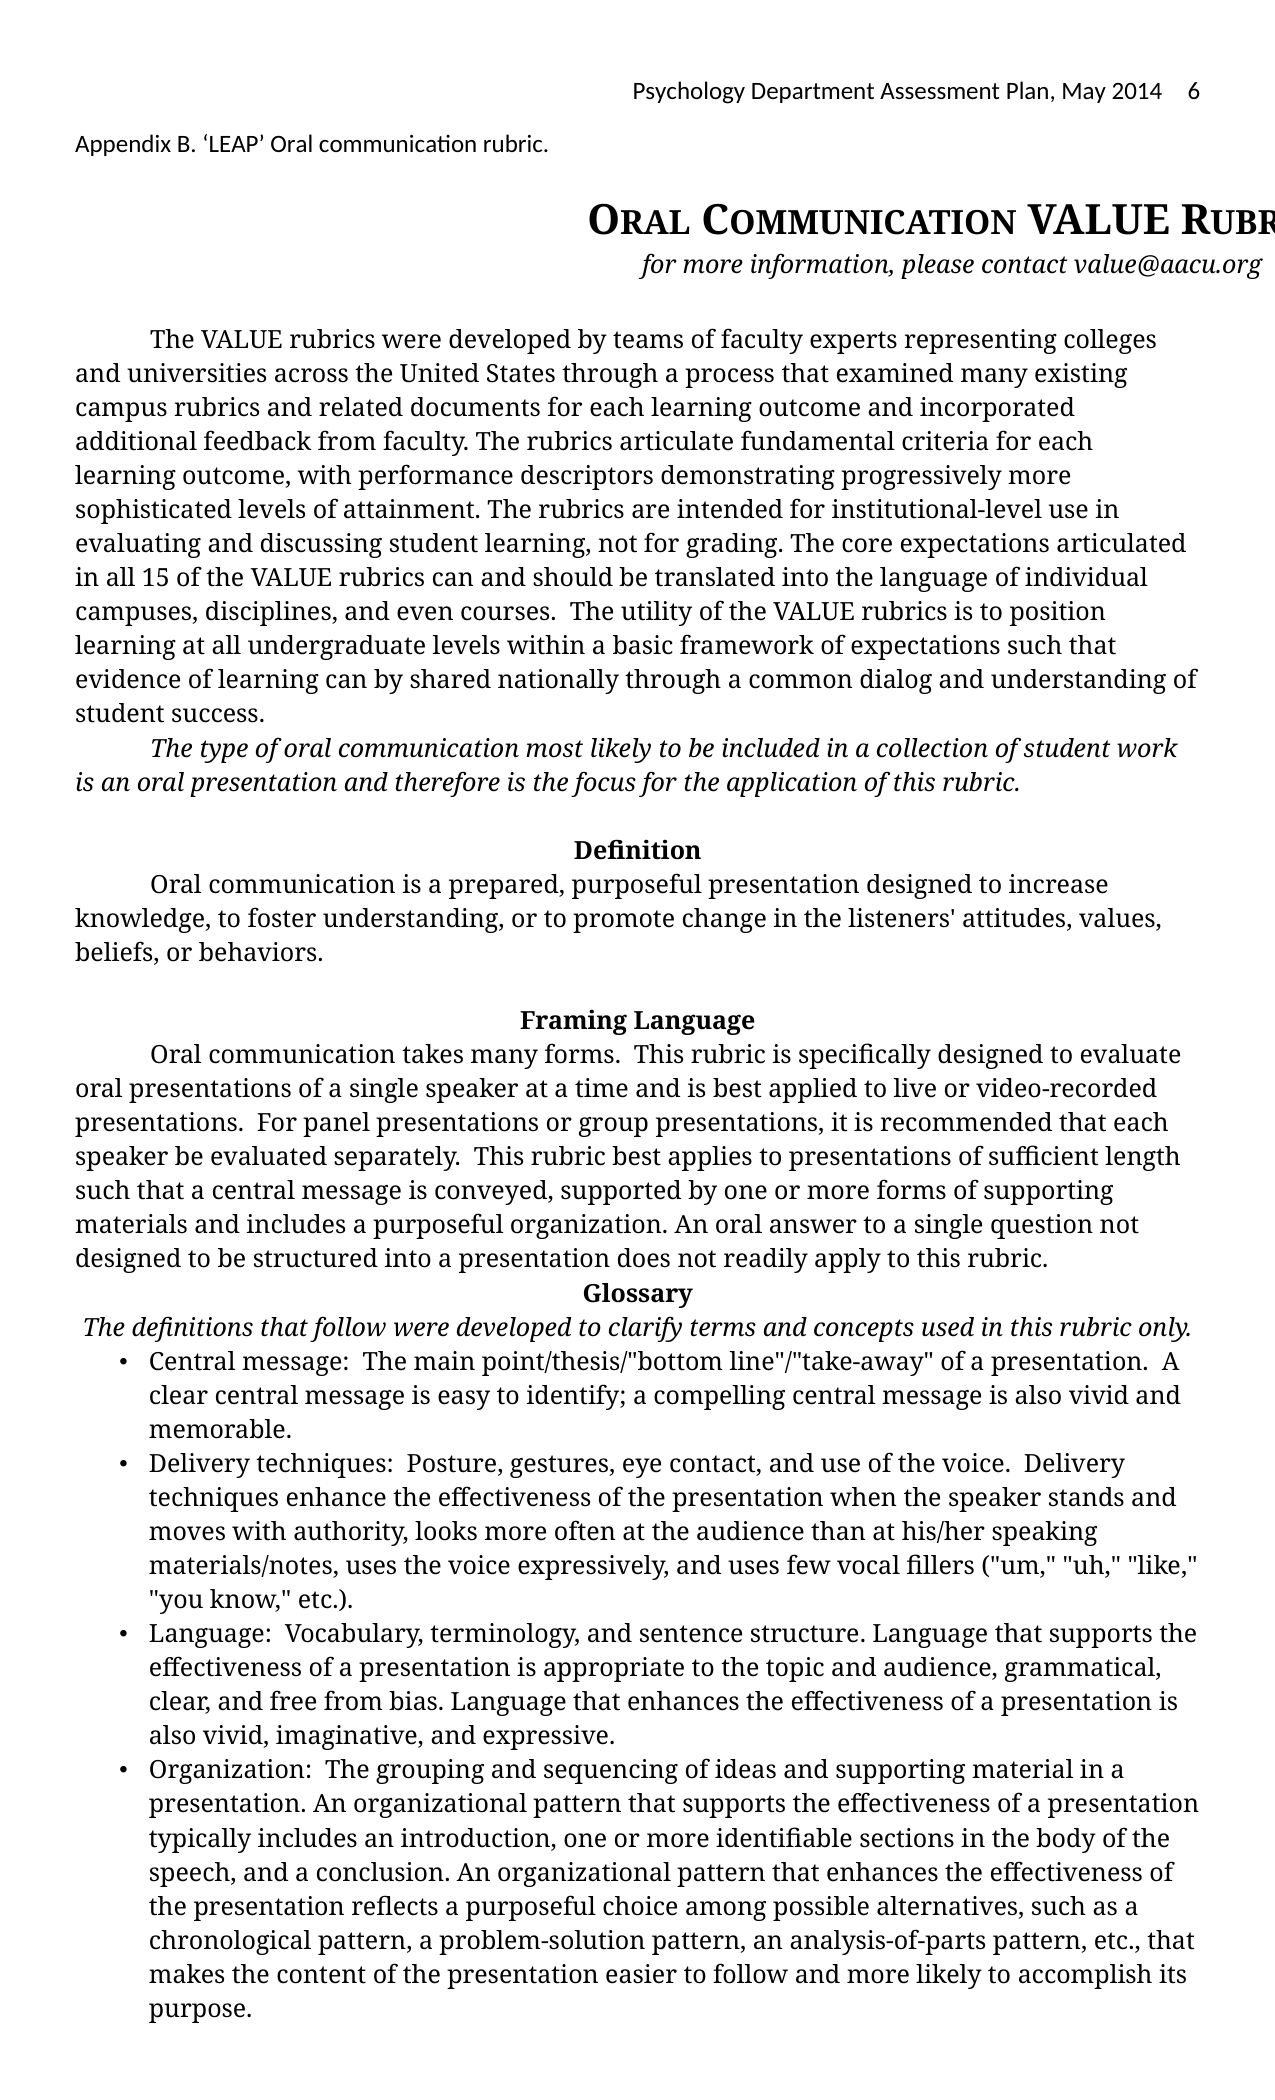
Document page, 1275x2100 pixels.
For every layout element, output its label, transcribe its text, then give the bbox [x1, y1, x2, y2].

text Framing Language [75, 1003, 1200, 1037]
text Oral communication takes many forms. This rubric is specifically designed to evaluate oral presentations of a single speaker at a time and is best applied to live or video-recorded presentations. For panel presentations or group presentations, it is recommended that each speaker be evaluated separately. This rubric best applies to presentations of sufficient length such that a central message is conveyed, supported by one or more forms of supporting materials and includes a purposeful organization. An oral answer to a single question not designed to be structured into a presentation does not readily apply to this rubric. [75, 1037, 1200, 1275]
list Central message: The main point/thesis/"bottom line"/"take-away" of a presentation. A clear central message is easy to identify; a compelling central message is also vivid and memorable. [119, 1343, 1200, 1446]
list Organization: The grouping and sequencing of ideas and supporting material in a presentation. An organizational pattern that supports the effectiveness of a presentation typically includes an introduction, one or more identifiable sections in the body of the speech, and a conclusion. An organizational pattern that enhances the effectiveness of the presentation reflects a purposeful choice among possible alternatives, such as a chronological pattern, a problem-solution pattern, an analysis-of-parts pattern, etc., that makes the content of the presentation easier to follow and more likely to accomplish its purpose. [119, 1752, 1200, 2024]
text The VALUE rubrics were developed by teams of faculty experts representing colleges and universities across the United States through a process that examined many existing campus rubrics and related documents for each learning outcome and incorporated additional feedback from faculty. The rubrics articulate fundamental criteria for each learning outcome, with performance descriptors demonstrating progressively more sophisticated levels of attainment. The rubrics are intended for institutional-level use in evaluating and discussing student learning, not for grading. The core expectations articulated in all 15 of the VALUE rubrics can and should be translated into the language of individual campuses, disciplines, and even courses. The utility of the VALUE rubrics is to position learning at all undergraduate levels within a basic framework of expectations such that evidence of learning can by shared nationally through a common dialog and understanding of student success. [75, 321, 1200, 730]
text The definitions that follow were developed to clarify terms and concepts used in this rubric only. [75, 1309, 1200, 1343]
list Language: Vocabulary, terminology, and sentence structure. Language that supports the effectiveness of a presentation is appropriate to the topic and audience, grammatical, clear, and free from bias. Language that enhances the effectiveness of a presentation is also vivid, imaginative, and expressive. [119, 1616, 1200, 1752]
text Definition [75, 832, 1200, 866]
table_header Oral Communication VALUE Rubric for more information, please contact value@aacu.org [82, 190, 1275, 287]
text Appendix B. ‘LEAP’ Oral communication rubric. [75, 128, 1200, 159]
text Glossary [75, 1275, 1200, 1309]
list Delivery techniques: Posture, gestures, eye contact, and use of the voice. Delivery techniques enhance the effectiveness of the presentation when the speaker stands and moves with authority, looks more often at the audience than at his/her speaking materials/notes, uses the voice expressively, and uses few vocal fillers ("um," "uh," "like," "you know," etc.). [119, 1446, 1200, 1616]
text Oral communication is a prepared, purposeful presentation designed to increase knowledge, to foster understanding, or to promote change in the listeners' attitudes, values, beliefs, or behaviors. [75, 866, 1200, 969]
text The type of oral communication most likely to be included in a collection of student work is an oral presentation and therefore is the focus for the application of this rubric. [75, 730, 1200, 798]
